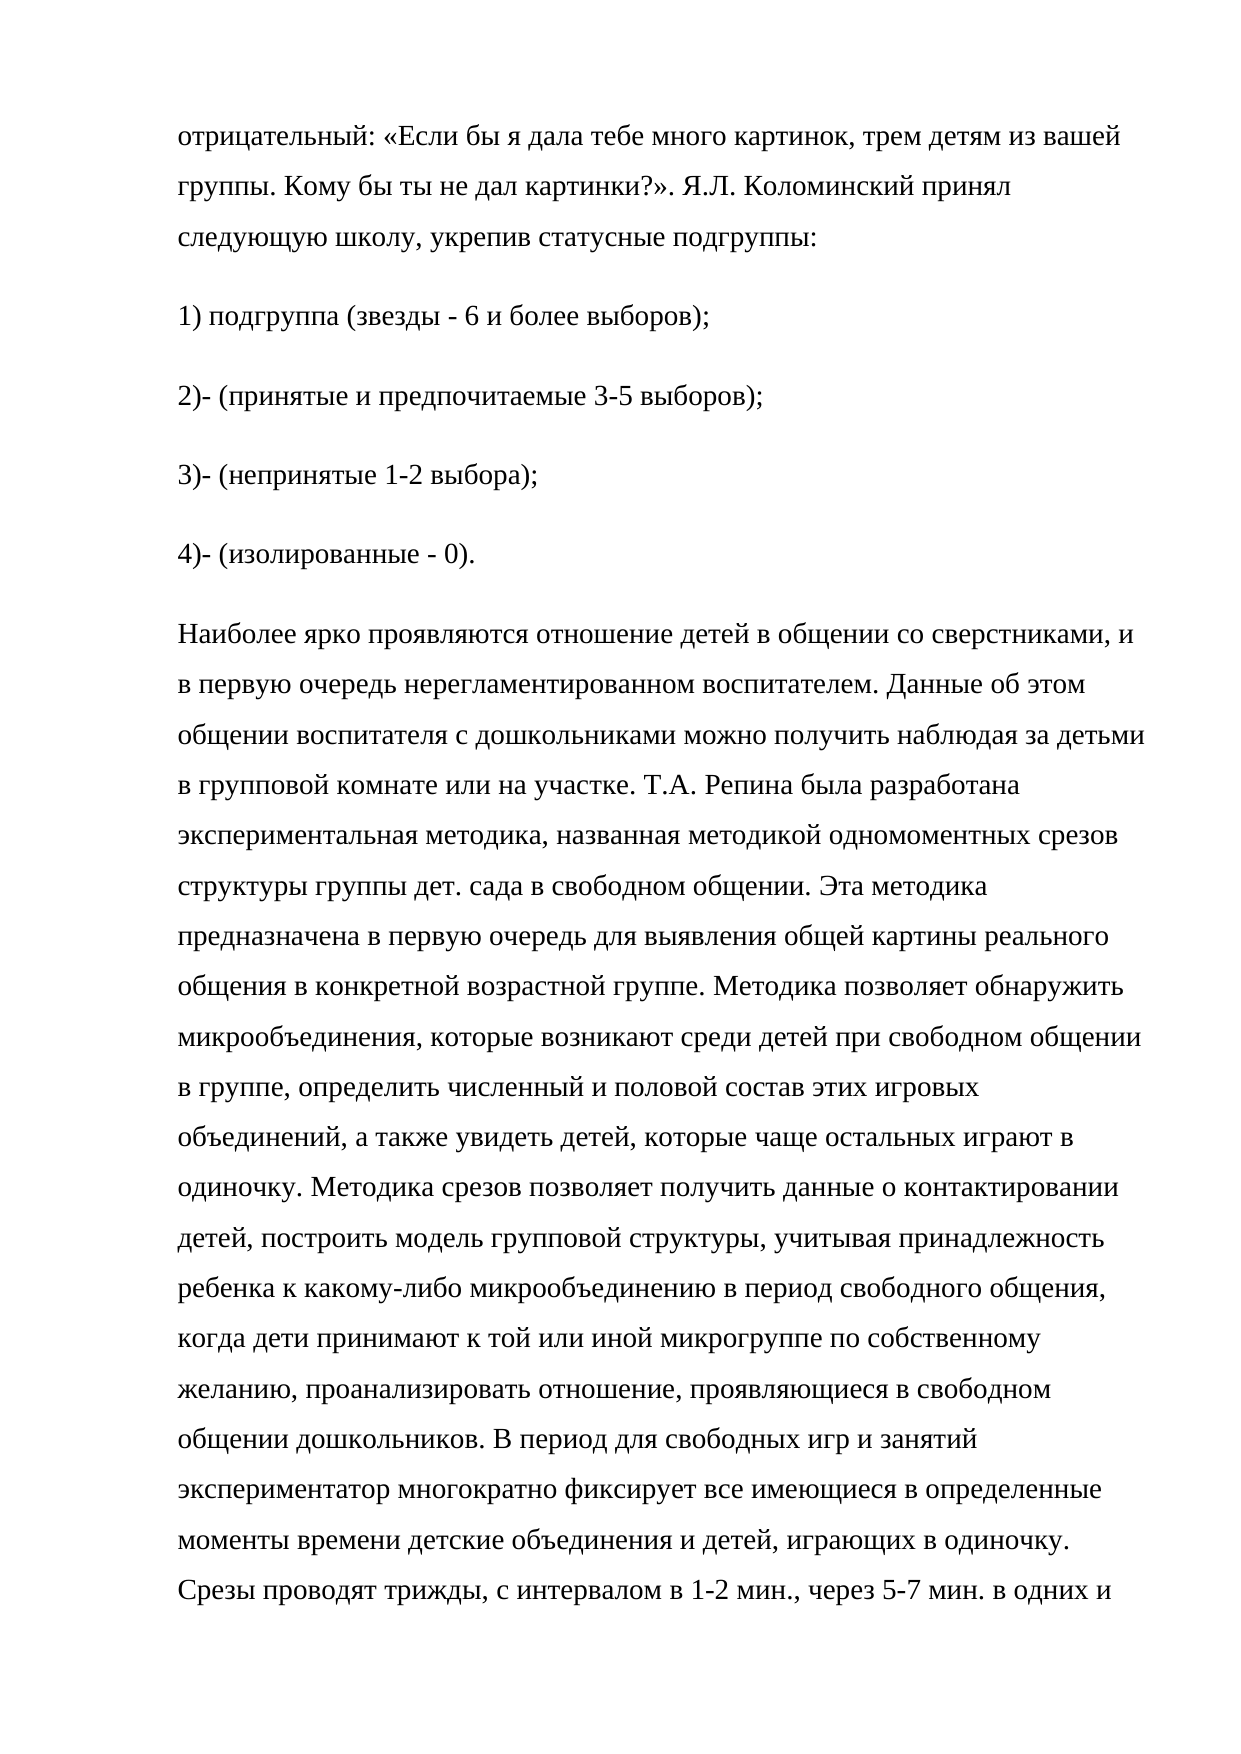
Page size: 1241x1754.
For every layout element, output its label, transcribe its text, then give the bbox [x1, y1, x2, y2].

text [177, 118, 1152, 252]
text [177, 616, 1152, 1606]
text 4)- (изолированные - 0). [177, 537, 1152, 570]
text 3)- (непринятые 1-2 выбора); [177, 457, 1152, 491]
text 1) подгруппа (звезды - 6 и более выборов); [177, 298, 1152, 332]
text 2)- (принятые и предпочитаемые 3-5 выборов); [177, 378, 1152, 411]
